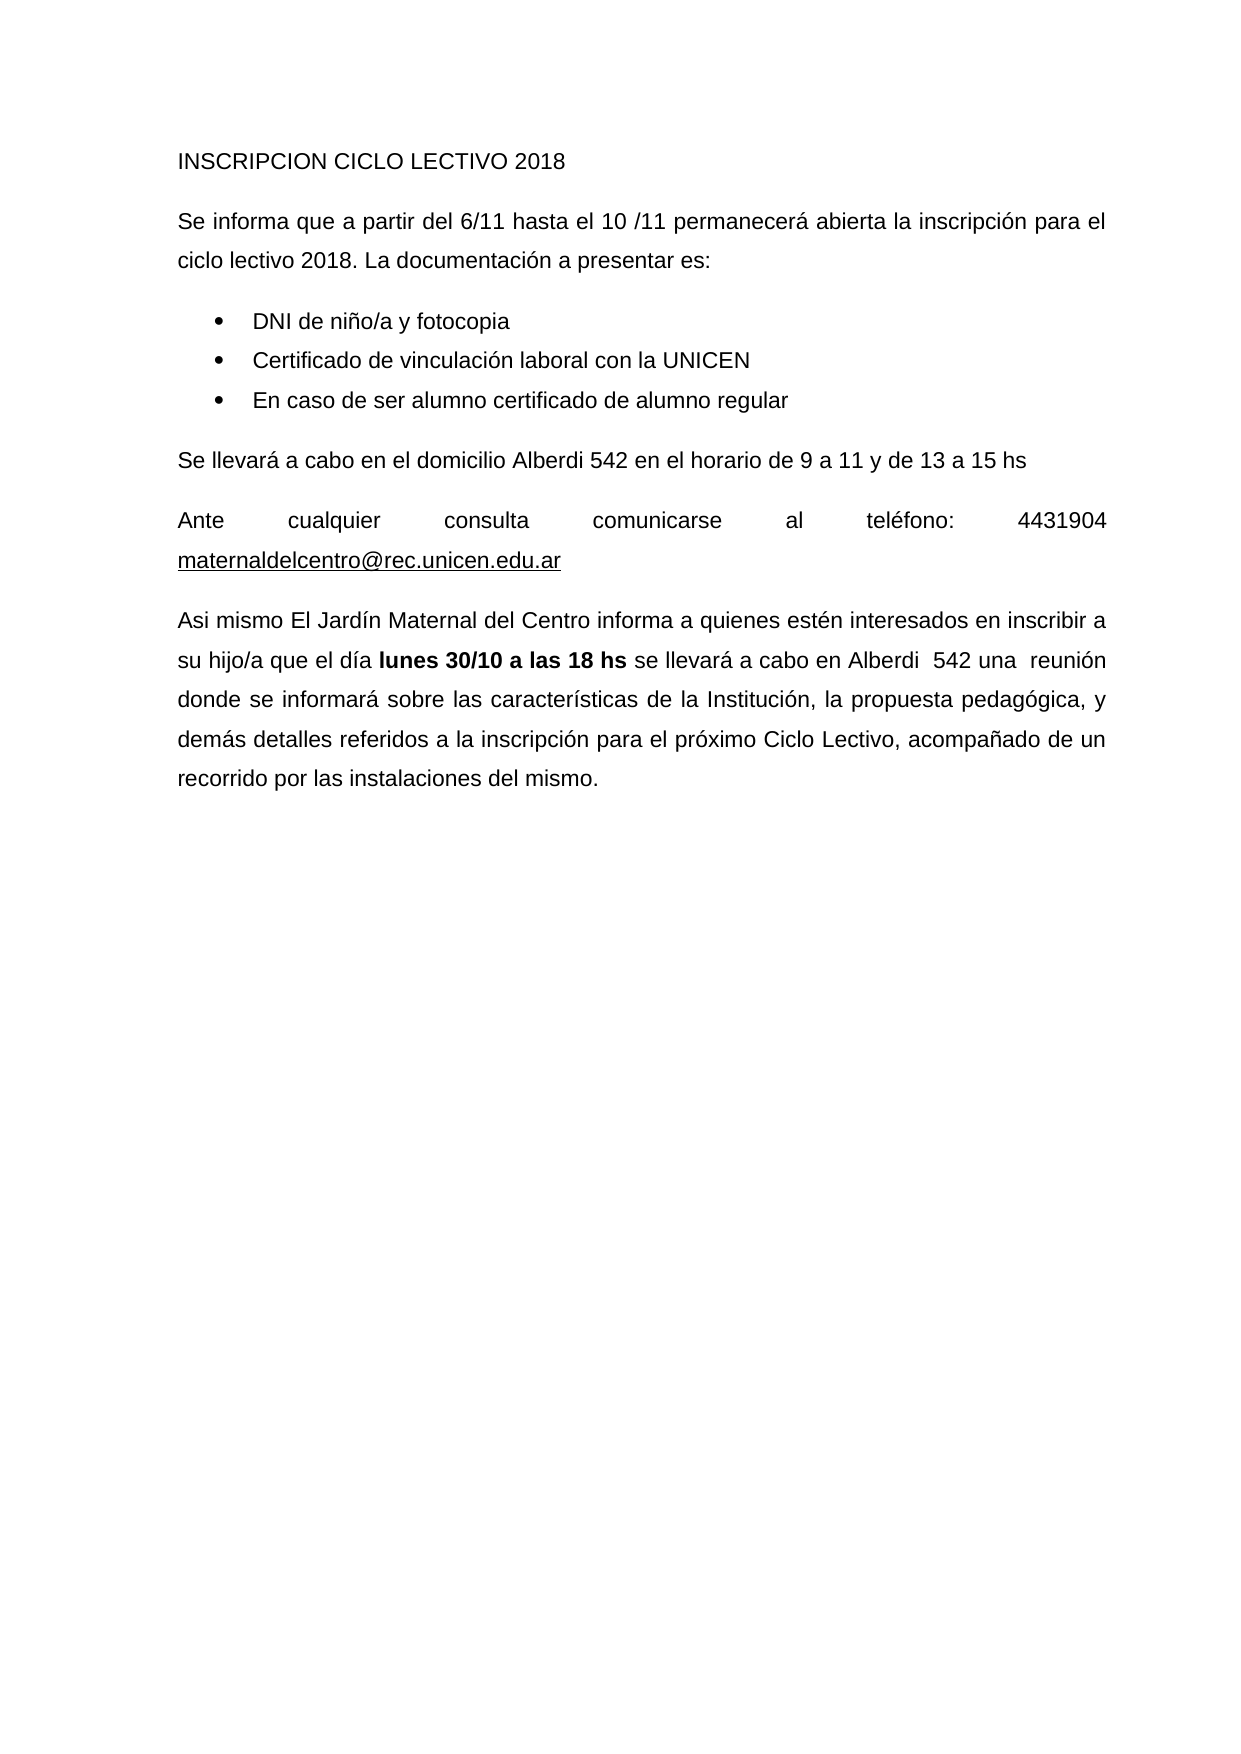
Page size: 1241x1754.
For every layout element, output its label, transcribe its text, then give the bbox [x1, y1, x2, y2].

text Asi mismo El Jardín Maternal del Centro informa a quienes estén interesados en inscribir a su hijo/a que el día lunes 30/10 a las 18 hs se llevará a cabo en Alberdi 542 una reunión donde se informará sobre las características de la Institución, la propuesta pedagógica, y demás detalles referidos a la inscripción para el próximo Ciclo Lectivo, acompañado de un recorrido por las instalaciones del mismo. [177, 607, 1107, 791]
list En caso de ser alumno certificado de alumno regular [215, 387, 1107, 413]
text Se informa que a partir del 6/11 hasta el 10 /11 permanecerá abierta la inscripción para el ciclo lectivo 2018. La documentación a presentar es: [177, 208, 1107, 274]
text Se llevará a cabo en el domicilio Alberdi 542 en el horario de 9 a 11 y de 13 a 15 hs [177, 447, 1107, 473]
text Ante cualquier consulta comunicarse al teléfono: 4431904 maternaldelcentro@rec.unicen.edu.ar [177, 507, 1107, 573]
list DNI de niño/a y fotocopia [215, 308, 1107, 334]
list Certificado de vinculación laboral con la UNICEN [215, 347, 1107, 373]
text INSCRIPCION CICLO LECTIVO 2018 [177, 148, 1107, 174]
